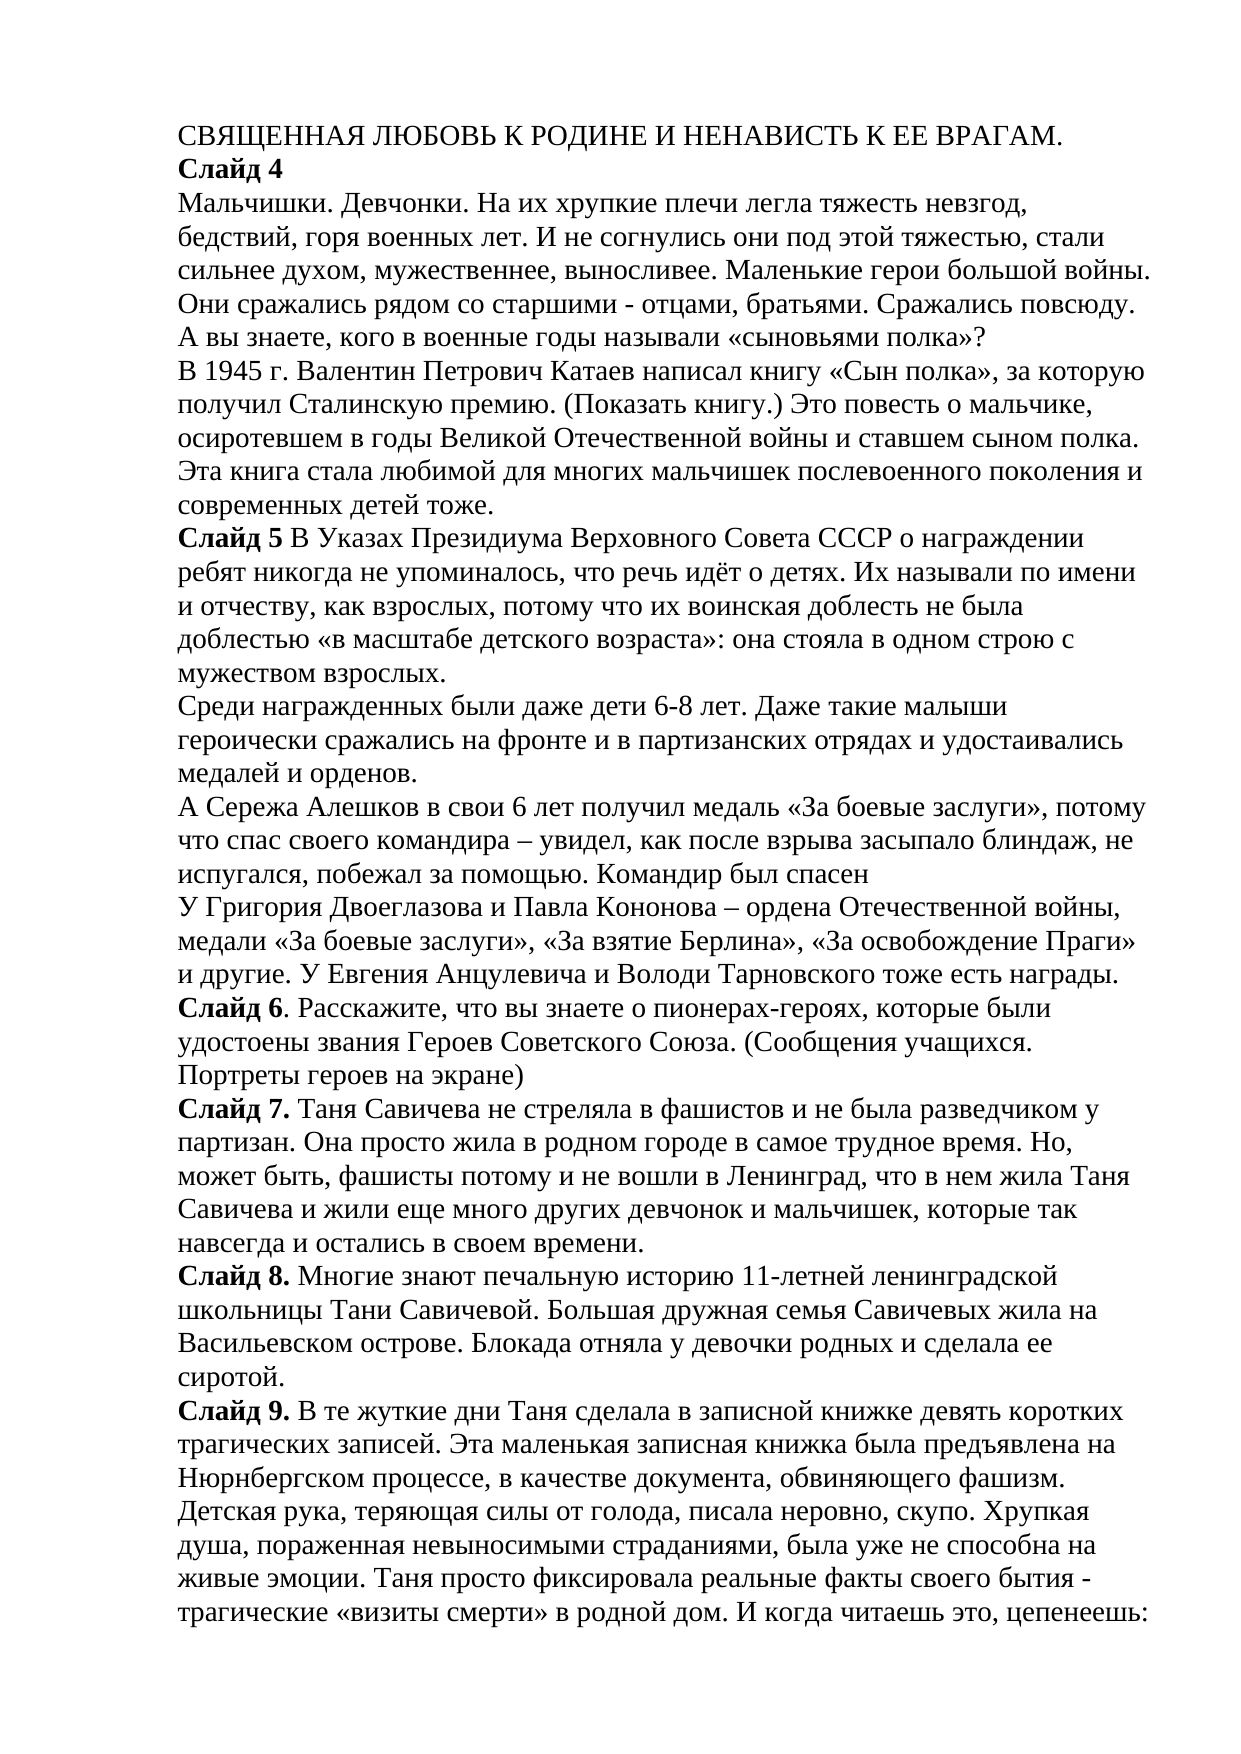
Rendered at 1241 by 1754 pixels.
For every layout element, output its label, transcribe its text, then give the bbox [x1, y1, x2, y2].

text Слайд 6. Расскажите, что вы знаете о пионерах-героях, которые были удостоены звания Героев Советского Союза. (Сообщения учащихся. Портреты героев на экране) [177, 990, 1152, 1091]
text Слайд 9. В те жуткие дни Таня сделала в записной книжке девять коротких трагических записей. Эта маленькая записная книжка была предъявлена на Нюрнбергском процессе, в качестве документа, обвиняющего фашизм. [177, 1393, 1152, 1493]
text Среди награжденных были даже дети 6-8 лет. Даже такие малыши героически сражались на фронте и в партизанских отрядах и удостаивались медалей и орденов. [177, 688, 1152, 789]
text Детская рука, теряющая силы от голода, писала неровно, скупо. Хрупкая душа, пораженная невыносимыми страданиями, была уже не способна на живые эмоции. Таня просто фиксировала реальные факты своего бытия - трагические «визиты смерти» в родной дом. И когда читаешь это, цепенеешь: [177, 1493, 1152, 1627]
text Мальчишки. Девчонки. На их хрупкие плечи легла тяжесть невзгод, бедствий, горя военных лет. И не согнулись они под этой тяжестью, стали сильнее духом, мужественнее, выносливее. Маленькие герои большой войны. Они сражались рядом со старшими - отцами, братьями. Сражались повсюду. [177, 185, 1152, 319]
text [177, 118, 1152, 185]
text Слайд 7. Таня Савичева не стреляла в фашистов и не была разведчиком у партизан. Она просто жила в родном городе в самое трудное время. Но, может быть, фашисты потому и не вошли в Ленинград, что в нем жила Таня Савичева и жили еще много других девчонок и мальчишек, которые так навсегда и остались в своем времени. [177, 1091, 1152, 1258]
text А вы знаете, кого в военные годы называли «сыновьями полка»? [177, 319, 1152, 353]
text В 1945 г. Валентин Петрович Катаев написал книгу «Сын полка», за которую получил Сталинскую премию. (Показать книгу.) Это повесть о мальчике, осиротевшем в годы Великой Отечественной войны и ставшем сыном полка. Эта книга стала любимой для многих мальчишек послевоенного поколения и современных детей тоже. [177, 353, 1152, 521]
text Слайд 8. Многие знают печальную историю 11-летней ленинградской школьницы Тани Савичевой. Большая дружная семья Савичевых жила на Васильевском острове. Блокада отняла у девочки родных и сделала ее сиротой. [177, 1258, 1152, 1393]
text У Григория Двоеглазова и Павла Кононова – ордена Отечественной войны, медали «За боевые заслуги», «За взятие Берлина», «За освобождение Праги» и другие. У Евгения Анцулевича и Володи Тарновского тоже есть награды. [177, 889, 1152, 990]
text Слайд 5 В Указах Президиума Верховного Совета СССР о награждении ребят никогда не упоминалось, что речь идёт о детях. Их называли по имени и отчеству, как взрослых, потому что их воинская доблесть не была доблестью «в масштабе детского возраста»: она стояла в одном строю с мужеством взрослых. [177, 521, 1152, 688]
text А Сережа Алешков в свои 6 лет получил медаль «За боевые заслуги», потому что спас своего командира – увидел, как после взрыва засыпало блиндаж, не испугался, побежал за помощью. Командир был спасен [177, 789, 1152, 889]
